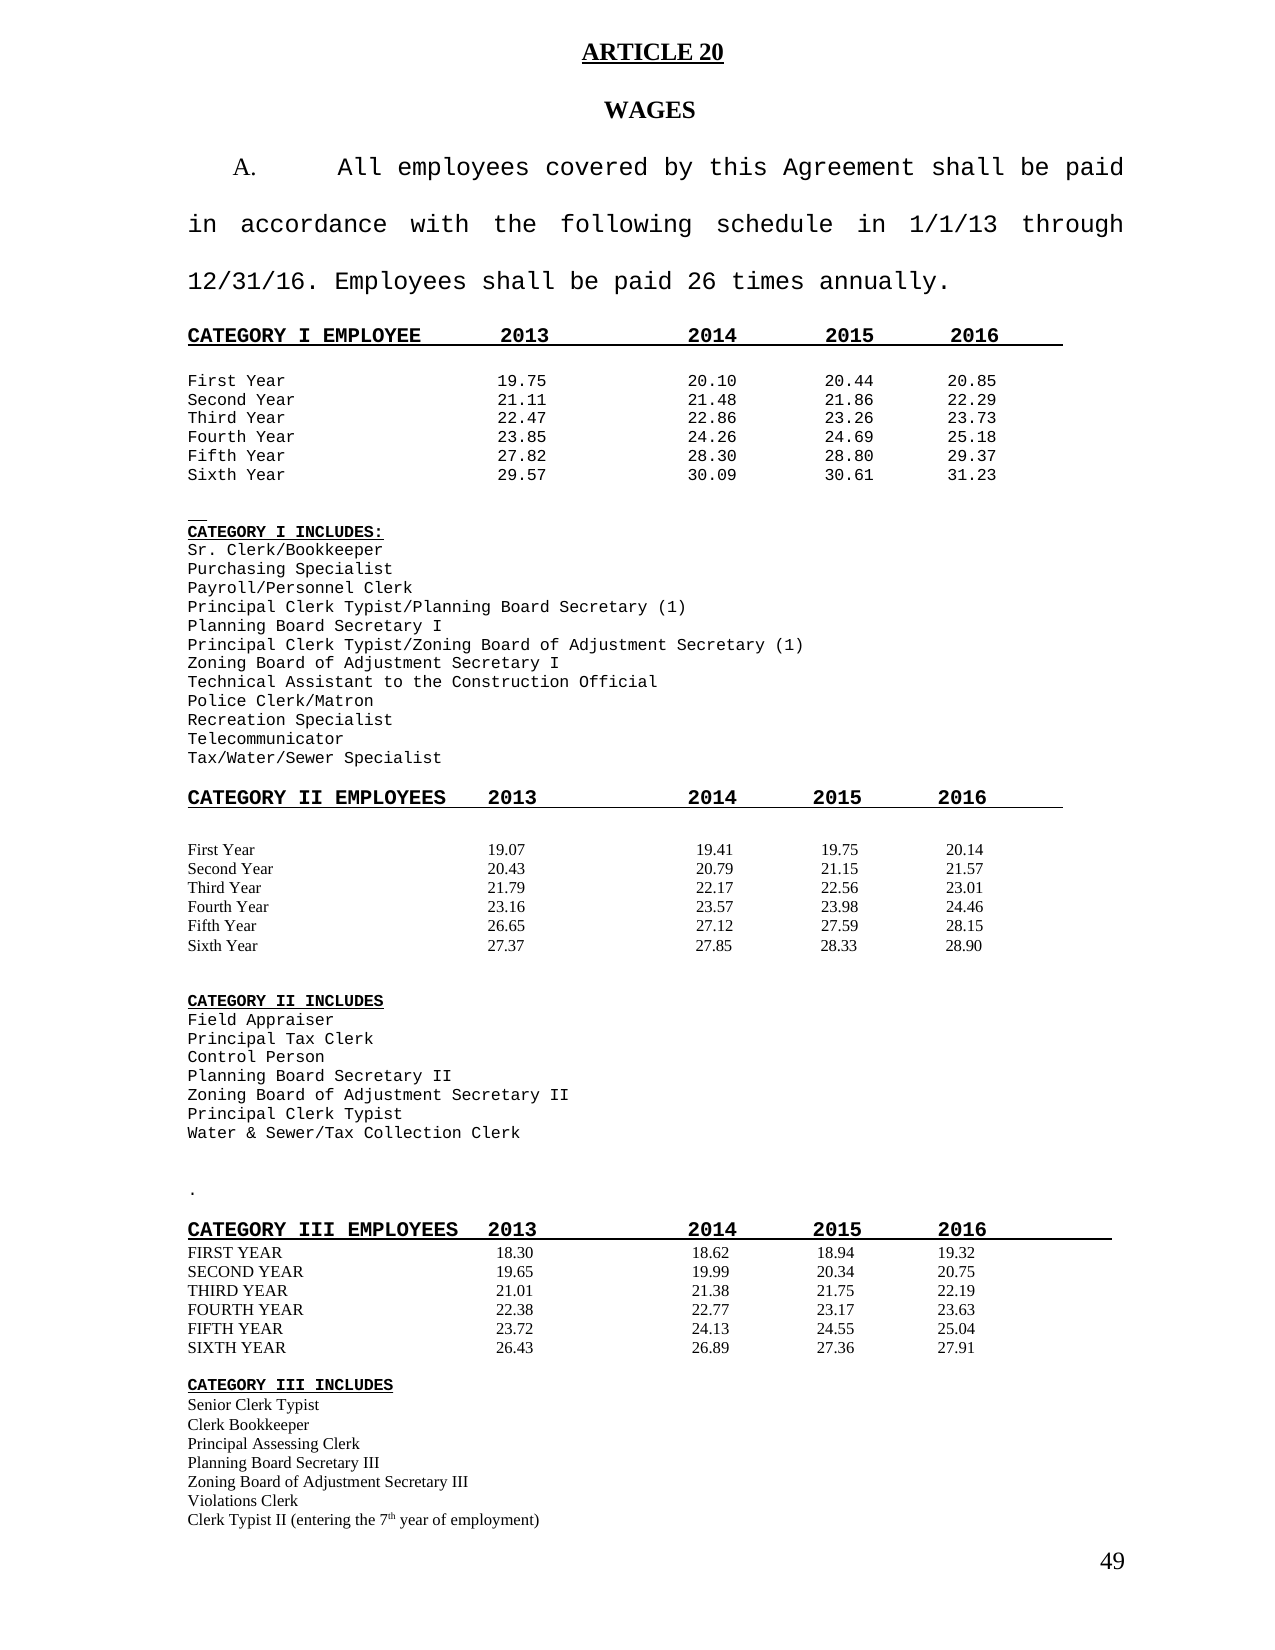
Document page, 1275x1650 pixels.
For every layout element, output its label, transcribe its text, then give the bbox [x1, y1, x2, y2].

text Sixth Year 29.57 30.09 30.61 31.23 [187, 467, 1125, 485]
text CATEGORY II EMPLOYEES 2013 2014 2015 2016 [187, 787, 1125, 811]
text Third Year 22.47 22.86 23.26 23.73 [187, 410, 1125, 429]
text Purchasing Specialist [187, 561, 1125, 580]
text Zoning Board of Adjustment Secretary II [187, 1087, 1125, 1106]
text Principal Clerk Typist [187, 1106, 1125, 1124]
text CATEGORY III EMPLOYEES 2013 2014 2015 2016 [187, 1219, 1125, 1242]
text Planning Board Secretary II [187, 1068, 1125, 1087]
text Third Year 21.79 22.17 22.56 23.01 [187, 878, 1125, 897]
text Principal Clerk Typist/Planning Board Secretary (1) [187, 598, 1125, 617]
text Planning Board Secretary III [187, 1453, 1125, 1472]
text Sr. Clerk/Bookkeeper [187, 542, 1125, 561]
text First Year 19.75 20.10 20.44 20.85 [187, 372, 1125, 391]
text Second Year 20.43 20.79 21.15 21.57 [187, 859, 1125, 878]
text CATEGORY III INCLUDES [187, 1376, 1125, 1395]
text SIXTH YEAR 26.43 26.89 27.36 27.91 [187, 1338, 1125, 1357]
text Principal Tax Clerk [187, 1030, 1125, 1049]
text Recreation Specialist [187, 712, 1125, 731]
text FIFTH YEAR 23.72 24.13 24.55 25.04 [187, 1319, 1125, 1338]
text Clerk Typist II (entering the 7th year of employment) [187, 1510, 1125, 1529]
text CATEGORY I EMPLOYEE 2013 2014 2015 2016 [187, 325, 1125, 349]
text Violations Clerk [187, 1491, 1125, 1510]
text SECOND YEAR 19.65 19.99 20.34 20.75 [187, 1262, 1125, 1281]
text Zoning Board of Adjustment Secretary III [187, 1472, 1125, 1491]
text CATEGORY II INCLUDES [187, 992, 1125, 1011]
text ARTICLE 20 [187, 37, 1125, 66]
text Clerk Bookkeeper Principal Assessing Clerk [187, 1414, 1125, 1453]
text Fourth Year 23.85 24.26 24.69 25.18 [187, 429, 1125, 448]
text Fifth Year 27.82 28.30 28.80 29.37 [187, 448, 1125, 467]
text A. All employees covered by this Agreement shall be paid in accordance with the following schedule in 1/1/13 through 12/31/16. Employees shall be paid 26 times annually. [187, 152, 1125, 297]
text Payroll/Personnel Clerk [187, 580, 1125, 598]
text FIRST YEAR 18.30 18.62 18.94 19.32 [187, 1242, 1125, 1262]
text Tax/Water/Sewer Specialist [187, 749, 1125, 768]
text FOURTH YEAR 22.38 22.77 23.17 23.63 [187, 1300, 1125, 1319]
text Zoning Board of Adjustment Secretary I [187, 655, 1125, 674]
text THIRD YEAR 21.01 21.38 21.75 22.19 [187, 1281, 1125, 1300]
text Water & Sewer/Tax Collection Clerk [187, 1124, 1125, 1143]
text CATEGORY I INCLUDES: [187, 523, 1125, 542]
text Planning Board Secretary I [187, 617, 1125, 636]
text First Year 19.07 19.41 19.75 20.14 [187, 839, 1125, 859]
text Control Person [187, 1049, 1125, 1068]
text WAGES [187, 95, 1125, 124]
text Second Year 21.11 21.48 21.86 22.29 [187, 391, 1125, 410]
text Telecommunicator [187, 731, 1125, 749]
text Police Clerk/Matron [187, 693, 1125, 712]
text Field Appraiser [187, 1011, 1125, 1030]
text Sixth Year 27.37 27.85 28.33 28.90 [187, 935, 1125, 974]
text . [187, 1181, 1125, 1200]
text Principal Clerk Typist/Zoning Board of Adjustment Secretary (1) [187, 636, 1125, 655]
text Fourth Year 23.16 23.57 23.98 24.46 [187, 897, 1125, 916]
text Technical Assistant to the Construction Official [187, 674, 1125, 693]
text Senior Clerk Typist [187, 1395, 1125, 1414]
text Fifth Year 26.65 27.12 27.59 28.15 [187, 916, 1125, 935]
